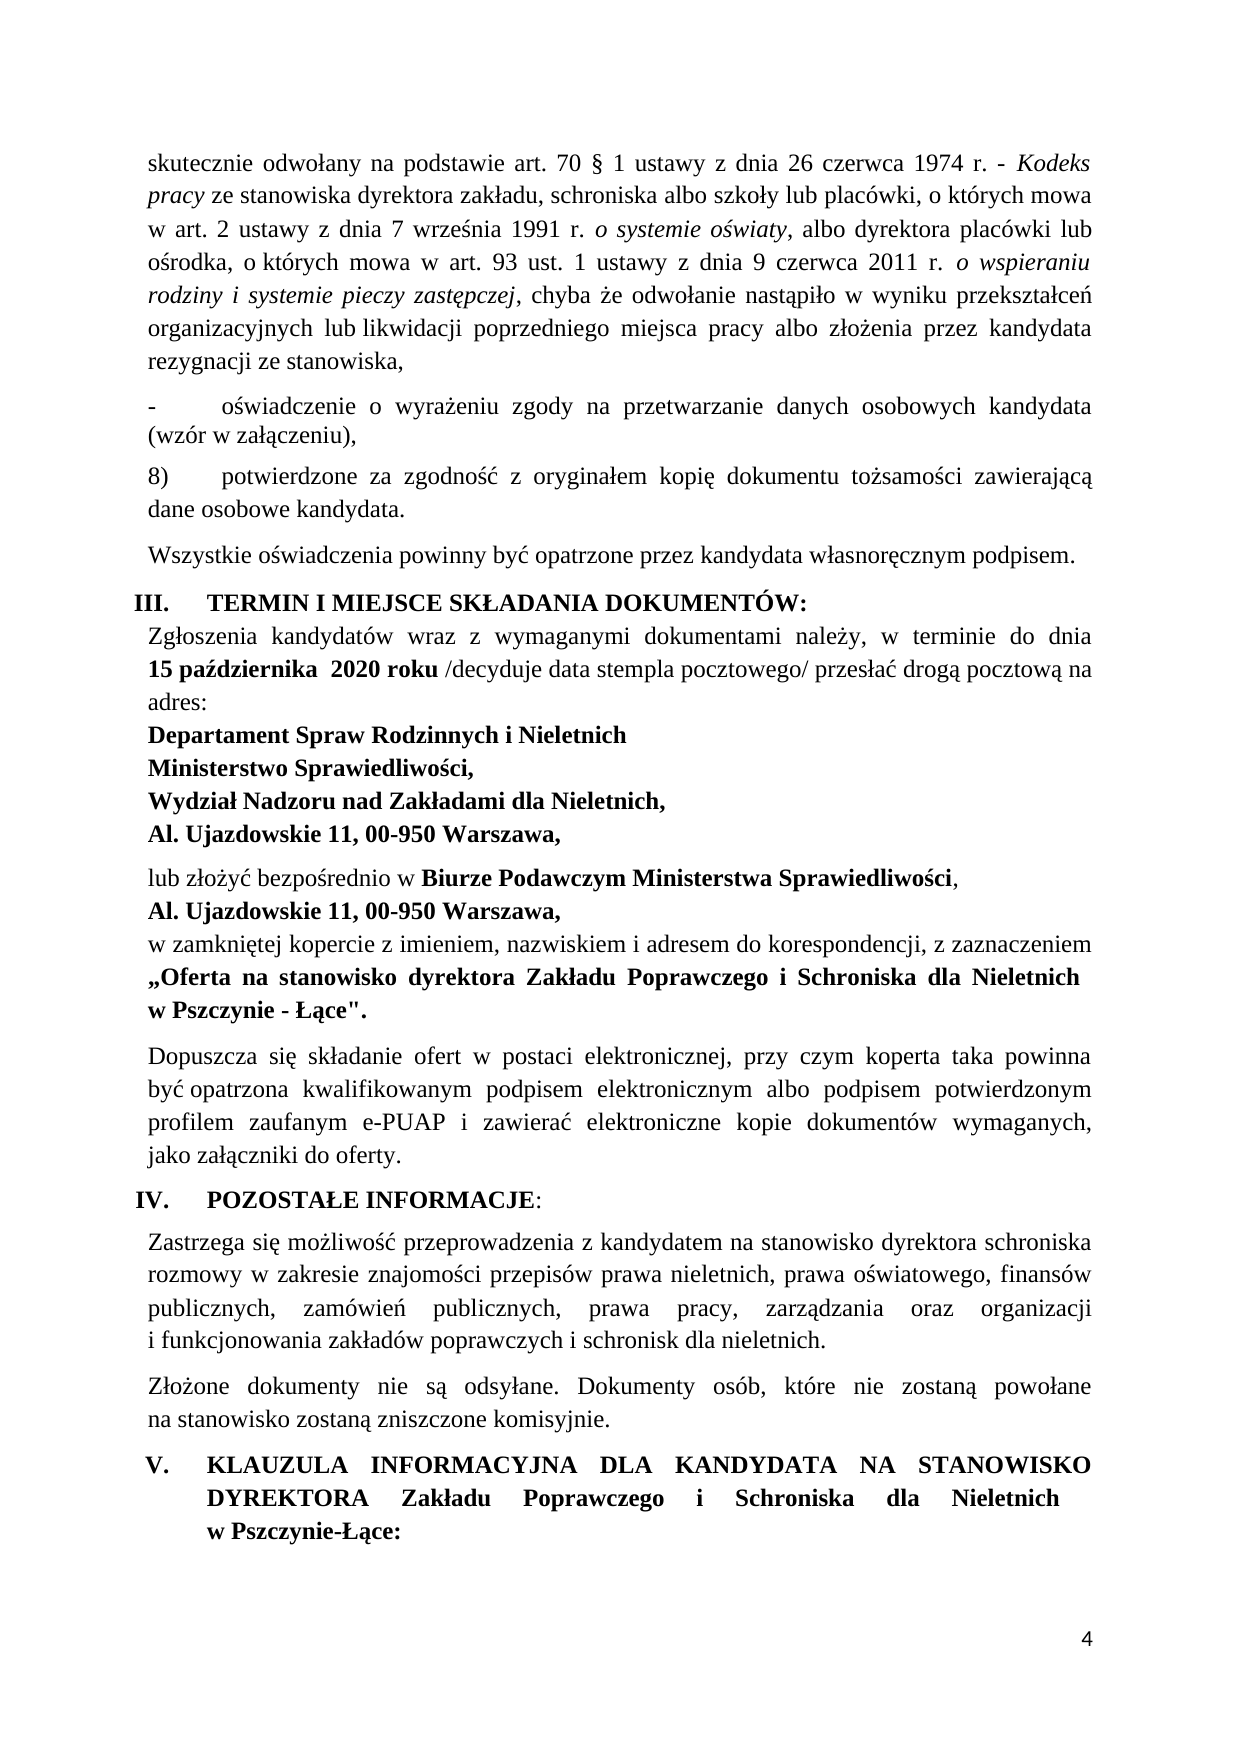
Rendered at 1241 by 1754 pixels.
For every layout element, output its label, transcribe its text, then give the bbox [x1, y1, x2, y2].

text lub złożyć bezpośrednio w Biurze Podawczym Ministerstwa Sprawiedliwości, [148, 863, 1093, 892]
text Wydział Nadzoru nad Zakładami dla Nieletnich, [148, 786, 1093, 815]
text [148, 148, 1093, 374]
text Dopuszcza się składanie ofert w postaci elektronicznej, przy czym koperta taka powinna być opatrzona kwalifikowanym podpisem elektronicznym albo podpisem potwierdzonym profilem zaufanym e-PUAP i zawierać elektroniczne kopie dokumentów wymaganych, jako załączniki do oferty. [148, 1041, 1093, 1168]
text - oświadczenie o wyrażeniu zgody na przetwarzanie danych osobowych kandydata (wzór w załączeniu), [148, 391, 1093, 449]
text w zamkniętej kopercie z imieniem, nazwiskiem i adresem do korespondencji, z zaznaczeniem „Oferta na stanowisko dyrektora Zakładu Poprawczego i Schroniska dla Nieletnich w Pszczynie - Łące". [148, 929, 1093, 1024]
list TERMIN I MIEJSCE SKŁADANIA DOKUMENTÓW: [169, 588, 1093, 617]
text Zastrzega się możliwość przeprowadzenia z kandydatem na stanowisko dyrektora schroniska rozmowy w zakresie znajomości przepisów prawa nieletnich, prawa oświatowego, finansów publicznych, zamówień publicznych, prawa pracy, zarządzania oraz organizacji i funkcjonowania zakładów poprawczych i schronisk dla nieletnich. [148, 1227, 1093, 1354]
text Wszystkie oświadczenia powinny być opatrzone przez kandydata własnoręcznym podpisem. [148, 540, 1093, 568]
text Al. Ujazdowskie 11, 00-950 Warszawa, [148, 896, 1093, 925]
list KLAUZULA INFORMACYJNA DLA KANDYDATA NA STANOWISKO DYREKTORA Zakładu Poprawczego i Schroniska dla Nieletnich w Pszczynie-Łące: [169, 1450, 1093, 1544]
list POZOSTAŁE INFORMACJE: [169, 1185, 1093, 1214]
text Złożone dokumenty nie są odsyłane. Dokumenty osób, które nie zostaną powołane na stanowisko zostaną zniszczone komisyjnie. [148, 1371, 1093, 1433]
text Departament Spraw Rodzinnych i Nieletnich [148, 720, 1093, 749]
text Zgłoszenia kandydatów wraz z wymaganymi dokumentami należy, w terminie do dnia 15 października 2020 roku /decyduje data stempla pocztowego/ przesłać drogą pocztową na adres: [148, 621, 1093, 716]
text Ministerstwo Sprawiedliwości, [148, 753, 1093, 782]
text 8) potwierdzone za zgodność z oryginałem kopię dokumentu tożsamości zawierającą dane osobowe kandydata. [148, 461, 1093, 523]
text Al. Ujazdowskie 11, 00-950 Warszawa, [148, 819, 1093, 848]
